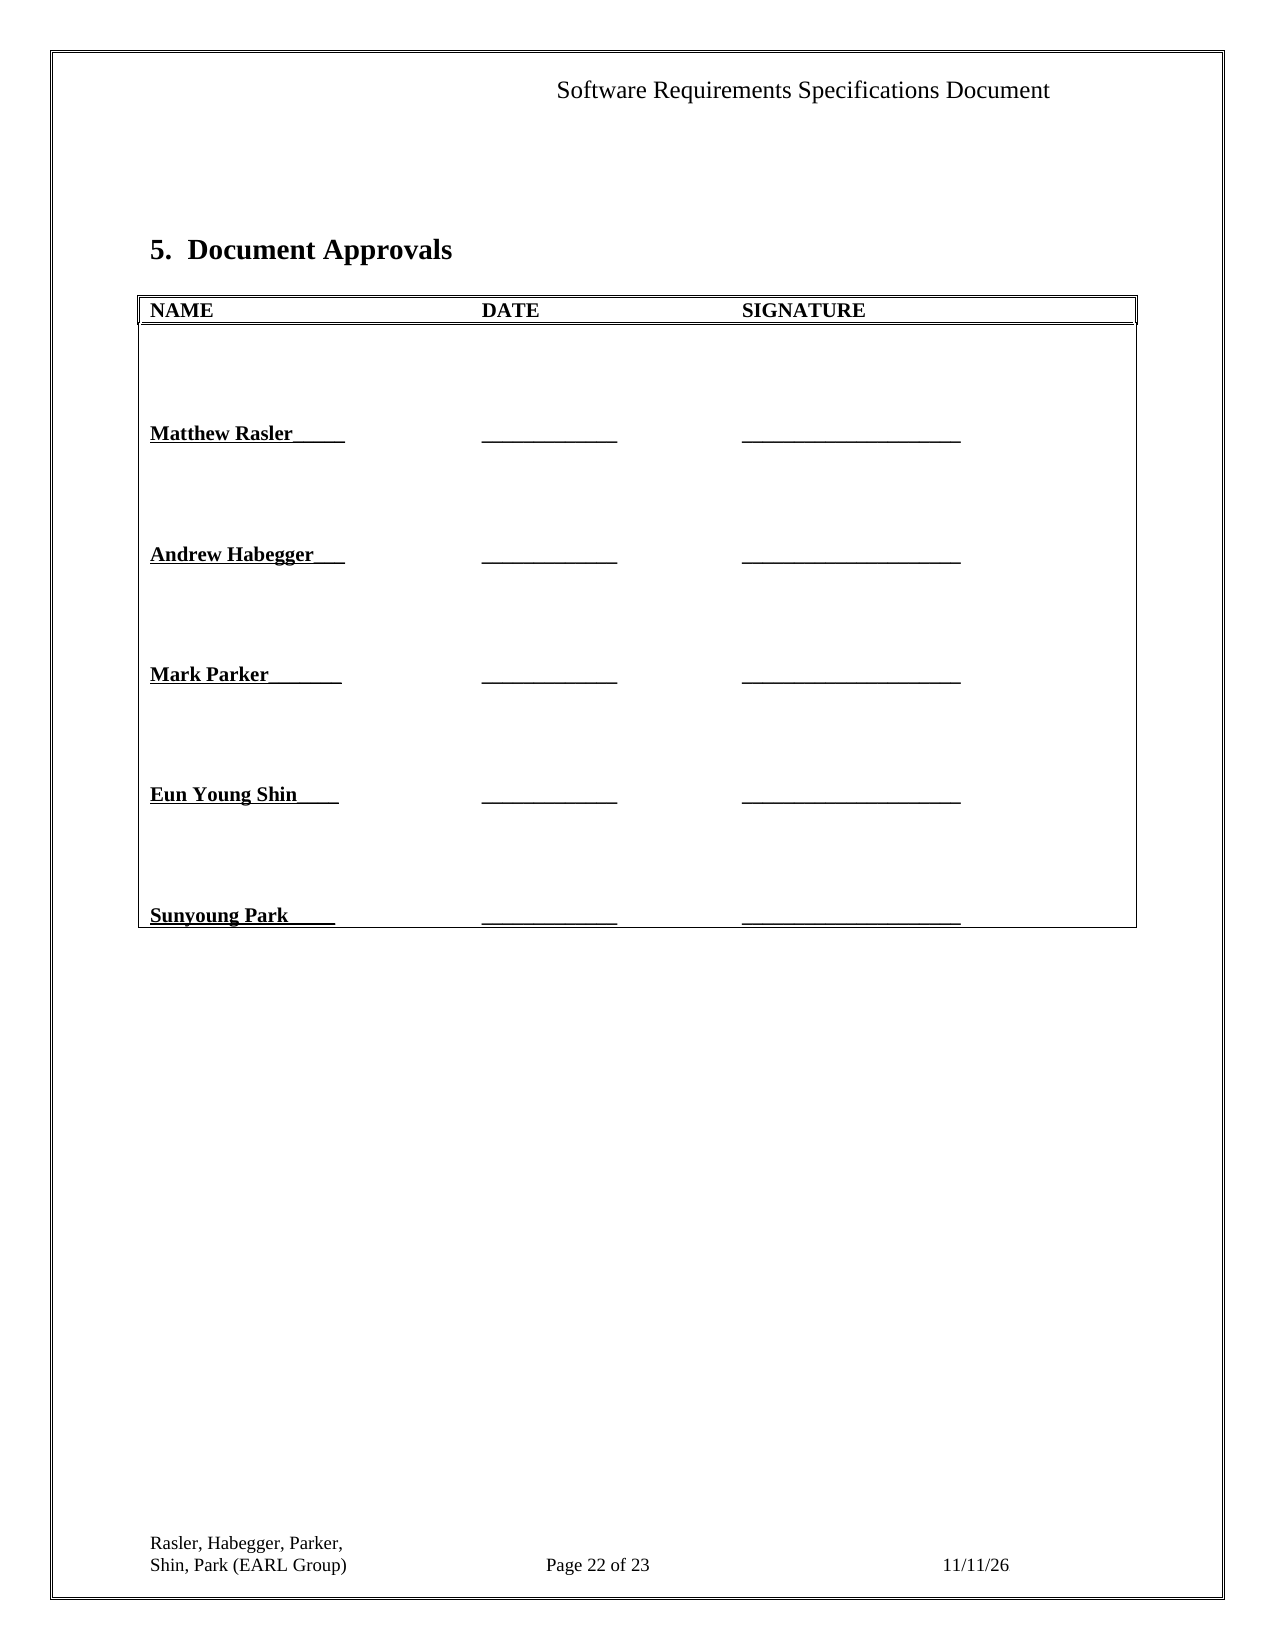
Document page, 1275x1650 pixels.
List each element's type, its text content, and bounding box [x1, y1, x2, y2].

table_cell _____________ [470, 686, 731, 806]
table_cell _____________ [470, 325, 731, 445]
table_cell _____________________ [731, 322, 1136, 445]
table_cell _____________ [470, 566, 731, 686]
table_header SIGNATURE [731, 298, 1135, 322]
table_cell _____________________ [731, 686, 1136, 806]
table_header DATE [470, 298, 731, 322]
table_cell Mark Parker_______ [139, 566, 470, 686]
table_cell Matthew Rasler_____ [139, 322, 470, 445]
subtitle Document Approvals [150, 232, 1050, 266]
table_cell _____________ [470, 806, 731, 927]
table_cell Sunyoung Park ____ [139, 806, 470, 927]
table_cell _____________________ [731, 806, 1136, 927]
table_cell _____________________ [731, 566, 1136, 686]
table_header NAME [140, 298, 470, 322]
table_cell _____________________ [731, 445, 1136, 566]
table_cell Andrew Habegger___ [139, 445, 470, 566]
table_cell _____________ [470, 445, 731, 566]
table_cell Eun Young Shin____ [139, 686, 470, 806]
